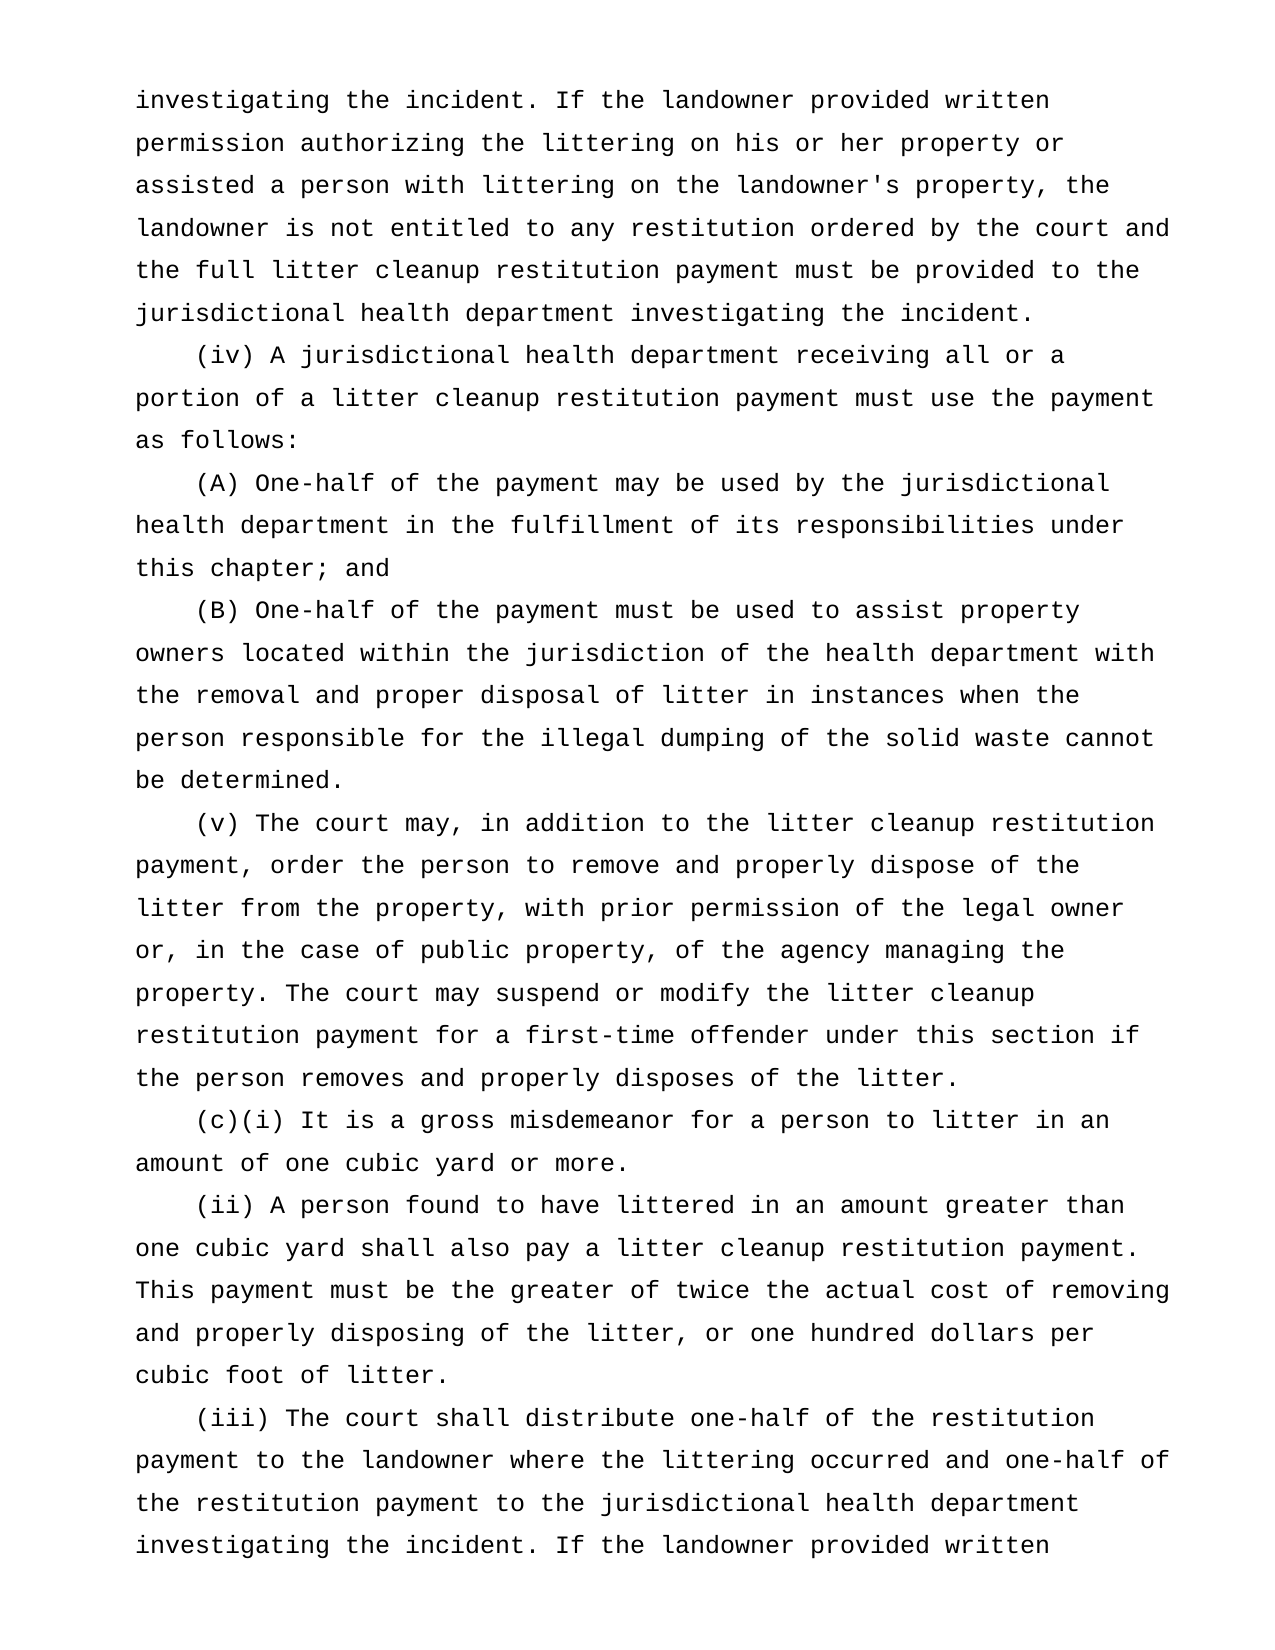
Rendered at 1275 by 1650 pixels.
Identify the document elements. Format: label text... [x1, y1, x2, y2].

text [135, 1392, 1170, 1562]
text (B) One-half of the payment must be used to assist property owners located within the jurisdiction of the health department with the removal and proper disposal of litter in instances when the person responsible for the illegal dumping of the solid waste cannot be determined. [135, 585, 1170, 797]
text (c)(i) It is a gross misdemeanor for a person to litter in an amount of one cubic yard or more. [135, 1095, 1170, 1180]
text (ii) A person found to have littered in an amount greater than one cubic yard shall also pay a litter cleanup restitution payment. This payment must be the greater of twice the actual cost of removing and properly disposing of the litter, or one hundred dollars per cubic foot of litter. [135, 1180, 1170, 1392]
text (iv) A jurisdictional health department receiving all or a portion of a litter cleanup restitution payment must use the payment as follows: [135, 330, 1170, 457]
text (v) The court may, in addition to the litter cleanup restitution payment, order the person to remove and properly dispose of the litter from the property, with prior permission of the legal owner or, in the case of public property, of the agency managing the property. The court may suspend or modify the litter cleanup restitution payment for a first-time offender under this section if the person removes and properly disposes of the litter. [135, 797, 1170, 1095]
text (A) One-half of the payment may be used by the jurisdictional health department in the fulfillment of its responsibilities under this chapter; and [135, 457, 1170, 585]
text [135, 75, 1170, 330]
